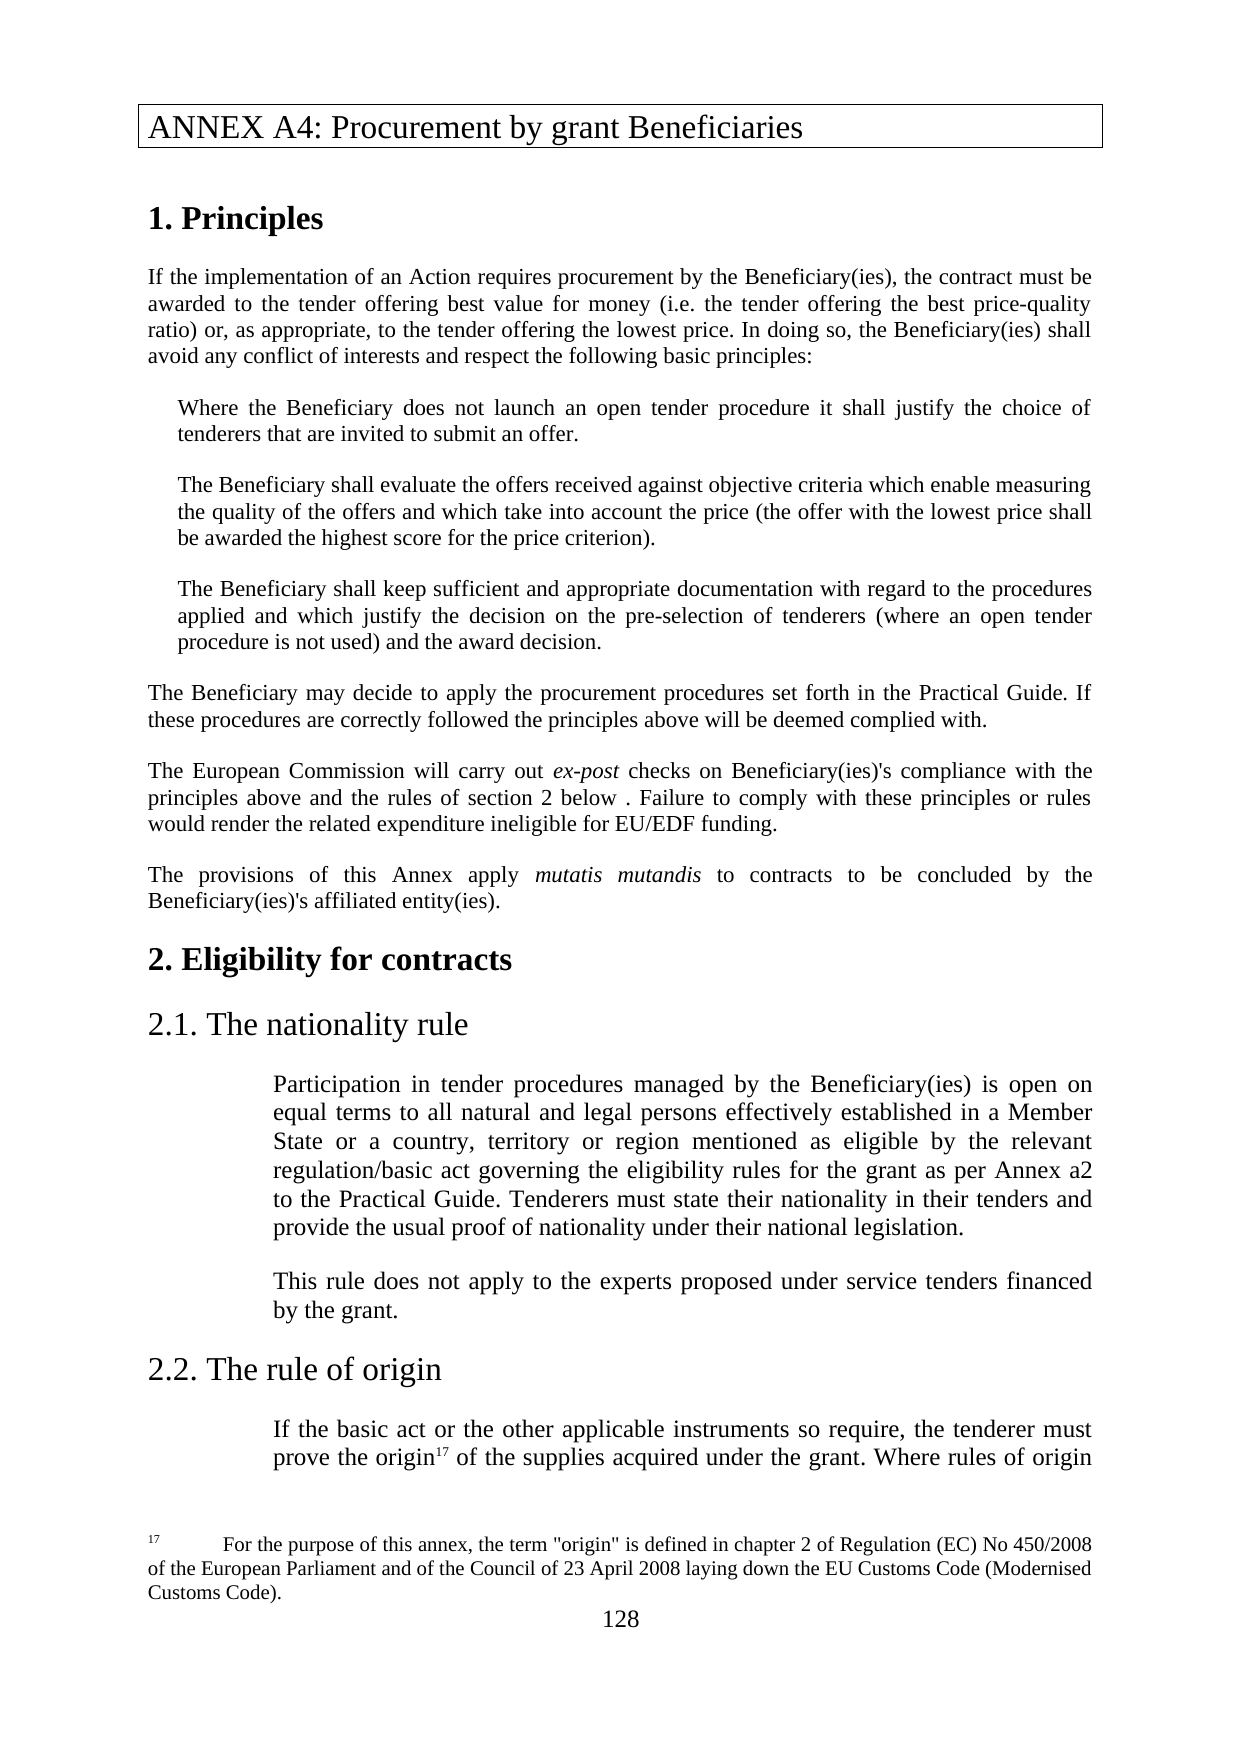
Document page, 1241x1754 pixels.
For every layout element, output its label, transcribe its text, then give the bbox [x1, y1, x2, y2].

subtitle ANNEX A4: Procurement by grant Beneficiaries [139, 105, 1102, 147]
text Participation in tender procedures managed by the Beneficiary(ies) is open on equal terms to all natural and legal persons effectively established in a Member State or a country, territory or region mentioned as eligible by the relevant regulation/basic act governing the eligibility rules for the grant as per Annex a2 to the Practical Guide. Tenderers must state their nationality in their tenders and provide the usual proof of nationality under their national legislation. [273, 1069, 1093, 1241]
text This rule does not apply to the experts proposed under service tenders financed by the grant. [273, 1266, 1093, 1324]
text 2.1. The nationality rule [148, 1004, 1093, 1042]
text The Beneficiary shall keep sufficient and appropriate documentation with regard to the procedures applied and which justify the decision on the pre-selection of tenderers (where an open tender procedure is not used) and the award decision. [177, 575, 1093, 654]
text 2.2. The rule of origin [148, 1349, 1093, 1387]
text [273, 1414, 1093, 1471]
text The provisions of this Annex apply mutatis mutandis to contracts to be concluded by the Beneficiary(ies)'s affiliated entity(ies). [148, 861, 1093, 914]
text 2. Eligibility for contracts [148, 939, 1093, 977]
text The Beneficiary may decide to apply the procurement procedures set forth in the Practical Guide. If these procedures are correctly followed the principles above will be deemed complied with. [148, 679, 1093, 732]
text If the implementation of an Action requires procurement by the Beneficiary(ies), the contract must be awarded to the tender offering best value for money (i.e. the tender offering the best price-quality ratio) or, as appropriate, to the tender offering the lowest price. In doing so, the Beneficiary(ies) shall avoid any conflict of interests and respect the following basic principles: [148, 263, 1093, 369]
text The Beneficiary shall evaluate the offers received against objective criteria which enable measuring the quality of the offers and which take into account the price (the offer with the lowest price shall be awarded the highest score for the price criterion). [177, 471, 1093, 550]
text Where the Beneficiary does not launch an open tender procedure it shall justify the choice of tenderers that are invited to submit an offer. [177, 394, 1093, 446]
text The European Commission will carry out ex-post checks on Beneficiary(ies)'s compliance with the principles above and the rules of section 2 below . Failure to comply with these principles or rules would render the related expenditure ineligible for EU/EDF funding. [148, 757, 1093, 836]
text 1. Principles [148, 198, 1093, 237]
